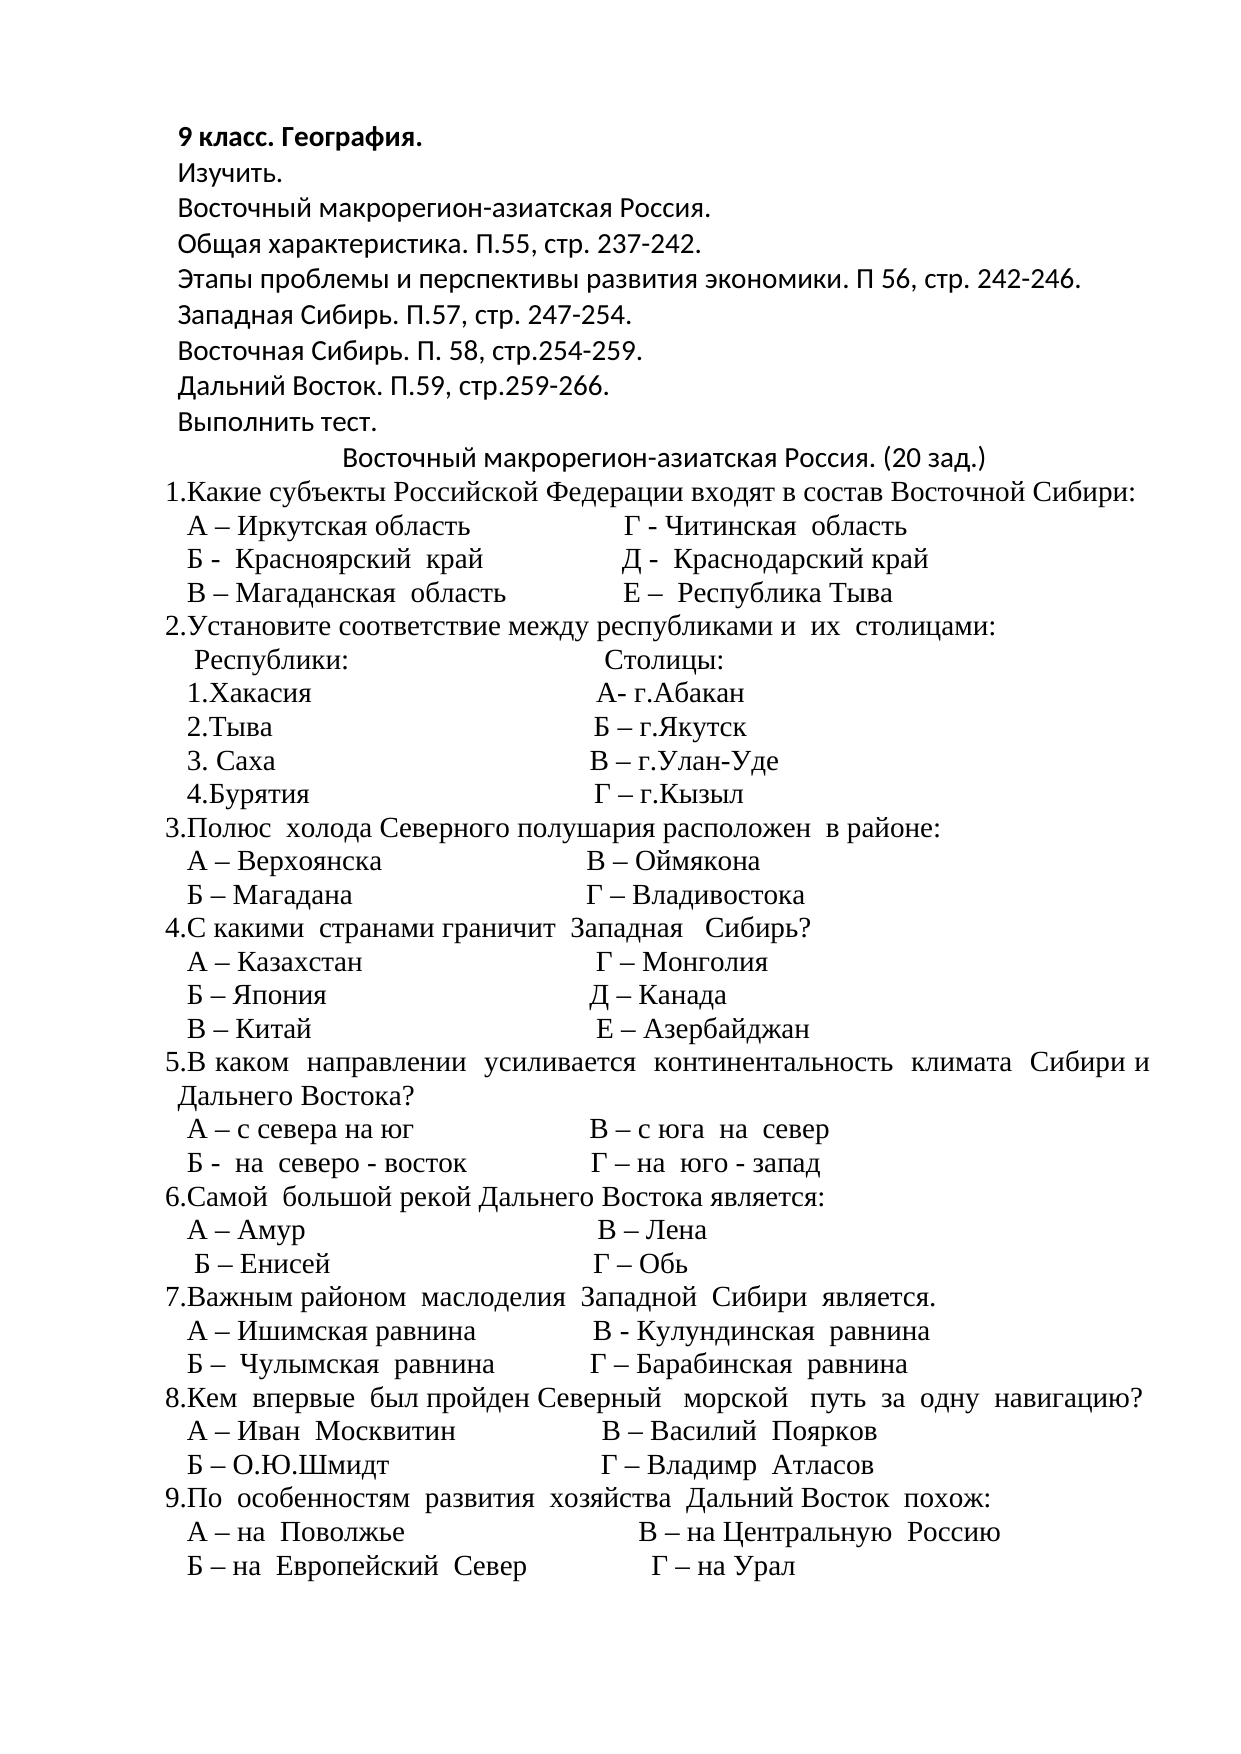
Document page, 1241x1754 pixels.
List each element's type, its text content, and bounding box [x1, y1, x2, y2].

text 8.Кем впервые был пройден Северный морской путь за одну навигацию? [165, 1380, 1152, 1413]
text В – Магаданская область Е – Республика Тыва [165, 575, 1152, 608]
text Дальний Восток. П.59, стр.259-266. [177, 367, 1152, 403]
text А – Иркутская область Г - Читинская область [165, 508, 1152, 541]
text Общая характеристика. П.55, стр. 237-242. [177, 225, 1152, 261]
text А – на Поволжье В – на Центральную Россию [165, 1514, 1171, 1548]
text А – Верхоянска В – Оймякона [165, 843, 1152, 877]
text Б – на Европейский Север Г – на Урал [165, 1548, 1171, 1581]
text А – с севера на юг В – с юга на север [165, 1112, 1152, 1145]
text Восточная Сибирь. П. 58, стр.254-259. [177, 332, 1152, 367]
text 1.Какие субъекты Российской Федерации входят в состав Восточной Сибири: [165, 474, 1152, 508]
text А – Амур В – Лена [165, 1212, 1152, 1246]
text 3. Саха В – г.Улан-Уде [165, 743, 1152, 776]
text 3.Полюс холода Северного полушария расположен в районе: [165, 810, 1152, 843]
text Б – Магадана Г – Владивостока [165, 877, 1152, 910]
text Б - Красноярский край Д - Краснодарский край [165, 541, 1152, 575]
text В – Китай Е – Азербайджан [165, 1011, 1152, 1044]
text 6.Самой большой рекой Дальнего Востока является: [165, 1179, 1152, 1212]
text А – Иван Москвитин В – Василий Поярков [165, 1413, 1152, 1447]
text Б – О.Ю.Шмидт Г – Владимр Атласов [165, 1447, 1152, 1481]
text Республики: Столицы: [165, 642, 1152, 676]
text 4.Бурятия Г – г.Кызыл [165, 776, 1152, 810]
text 2.Установите соответствие между республиками и их столицами: [165, 608, 1152, 642]
text 4.С какими странами граничит Западная Сибирь? [165, 910, 1152, 944]
text 5.В каком направлении усиливается континентальность климата Сибири и Дальнего Востока? [165, 1044, 1152, 1112]
text А – Ишимская равнина В - Кулундинская равнина [165, 1313, 1152, 1346]
text Б – Япония Д – Канада [165, 977, 1152, 1011]
text Восточный макрорегион-азиатская Россия. (20 зад.) [177, 439, 1152, 474]
text А – Казахстан Г – Монголия [165, 944, 1152, 977]
text 9 класс. География. [177, 118, 1152, 154]
text Этапы проблемы и перспективы развития экономики. П 56, стр. 242-246. [177, 261, 1152, 296]
text Западная Сибирь. П.57, стр. 247-254. [177, 296, 1152, 332]
text Б - на северо - восток Г – на юго - запад [165, 1145, 1152, 1179]
text Восточный макрорегион-азиатская Россия. [177, 189, 1152, 225]
text 7.Важным районом маслоделия Западной Сибири является. [165, 1279, 1152, 1313]
text 9.По особенностям развития хозяйства Дальний Восток похож: [165, 1481, 1171, 1514]
text Б – Чулымская равнина Г – Барабинская равнина [165, 1346, 1152, 1380]
text Выполнить тест. [177, 403, 1152, 439]
text Б – Енисей Г – Обь [165, 1246, 1152, 1279]
text 1.Хакасия А- г.Абакан [165, 676, 1152, 709]
text Изучить. [177, 154, 1152, 189]
text 2.Тыва Б – г.Якутск [165, 709, 1152, 743]
